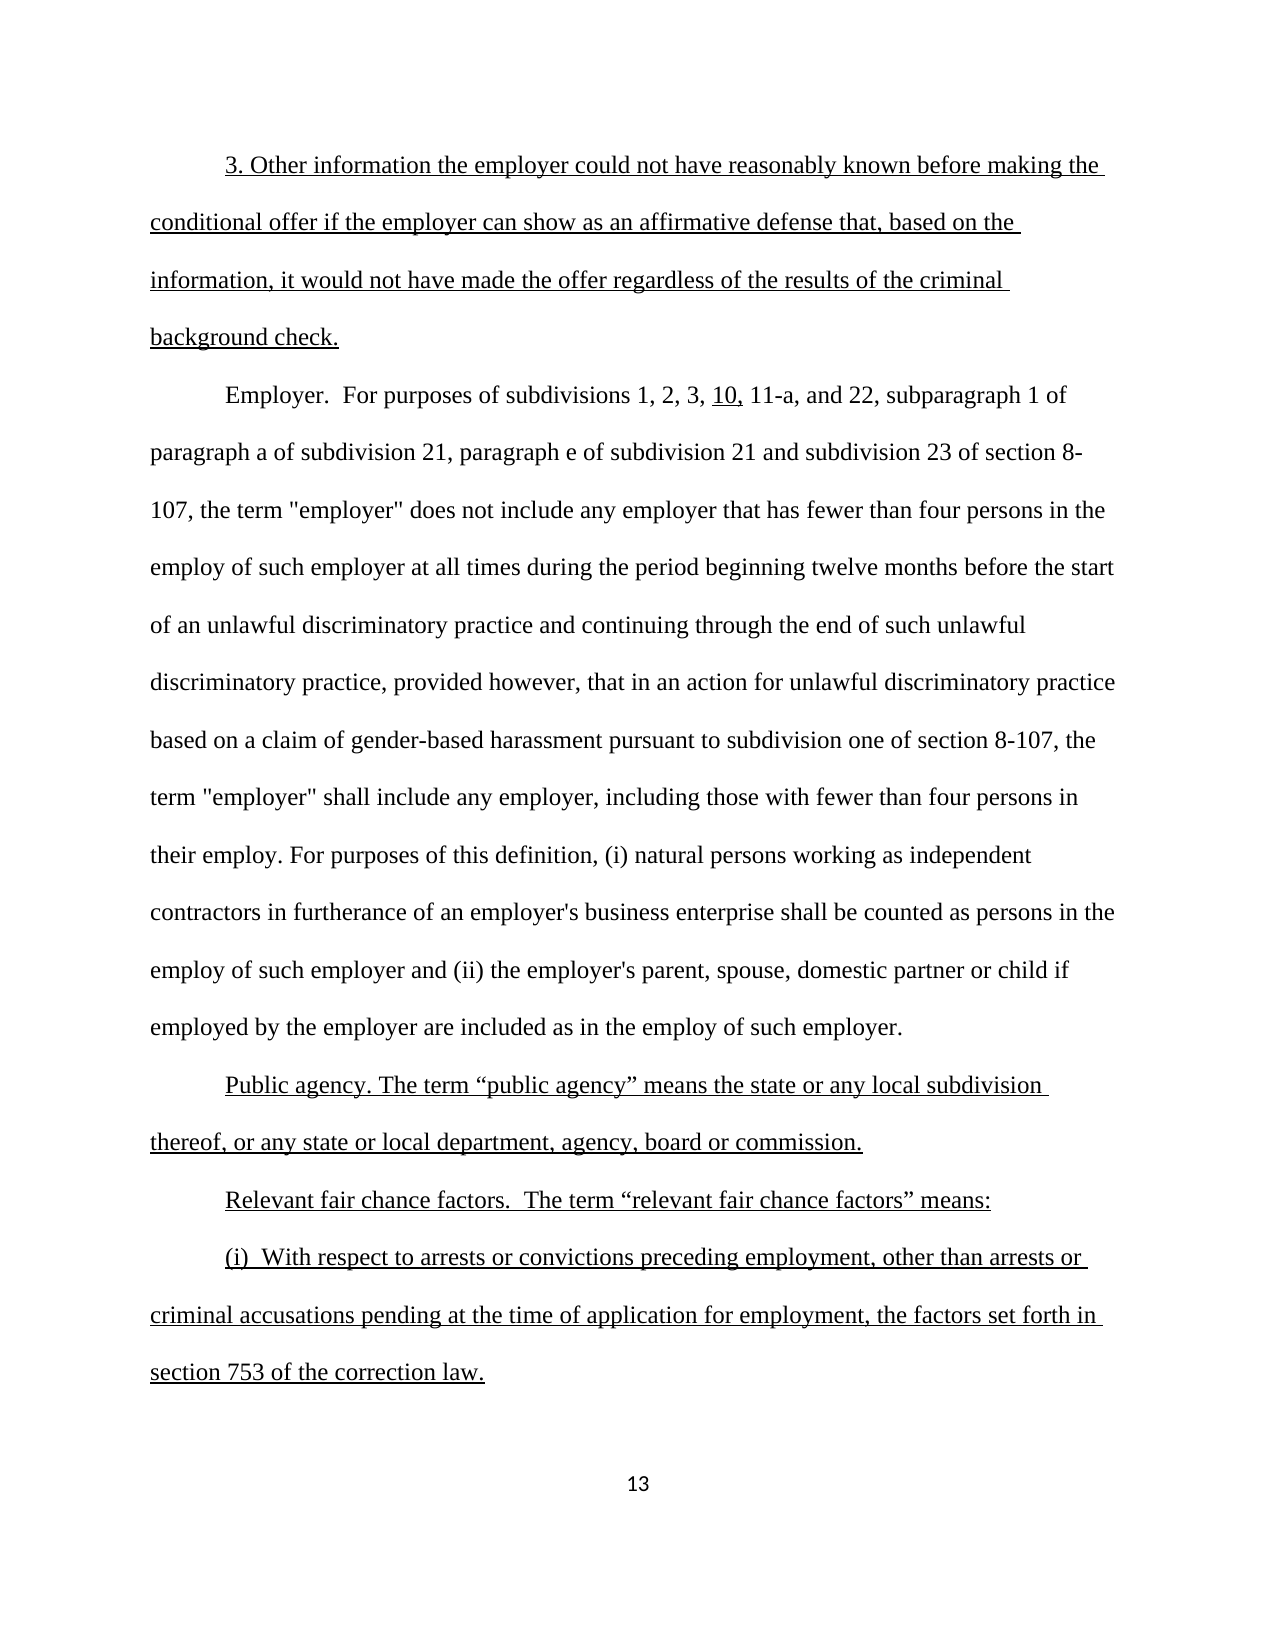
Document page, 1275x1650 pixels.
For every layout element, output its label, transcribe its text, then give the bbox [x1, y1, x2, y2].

text (i) With respect to arrests or convictions preceding employment, other than arrests or criminal accusations pending at the time of application for employment, the factors set forth in section 753 of the correction law. [150, 1242, 1125, 1386]
text 3. Other information the employer could not have reasonably known before making the conditional offer if the employer can show as an affirmative defense that, based on the information, it would not have made the offer regardless of the results of the criminal background check. [150, 150, 1125, 351]
text Employer. For purposes of subdivisions 1, 2, 3, 10, 11-a, and 22, subparagraph 1 of paragraph a of subdivision 21, paragraph e of subdivision 21 and subdivision 23 of section 8-107, the term "employer" does not include any employer that has fewer than four persons in the employ of such employer at all times during the period beginning twelve months before the start of an unlawful discriminatory practice and continuing through the end of such unlawful discriminatory practice, provided however, that in an action for unlawful discriminatory practice based on a claim of gender-based harassment pursuant to subdivision one of section 8-107, the term "employer" shall include any employer, including those with fewer than four persons in their employ. For purposes of this definition, (i) natural persons working as independent contractors in furtherance of an employer's business enterprise shall be counted as persons in the employ of such employer and (ii) the employer's parent, spouse, domestic partner or child if employed by the employer are included as in the employ of such employer. [150, 380, 1125, 1041]
text Relevant fair chance factors. The term “relevant fair chance factors” means: [150, 1185, 1125, 1214]
text Public agency. The term “public agency” means the state or any local subdivision thereof, or any state or local department, agency, board or commission. [150, 1070, 1125, 1156]
